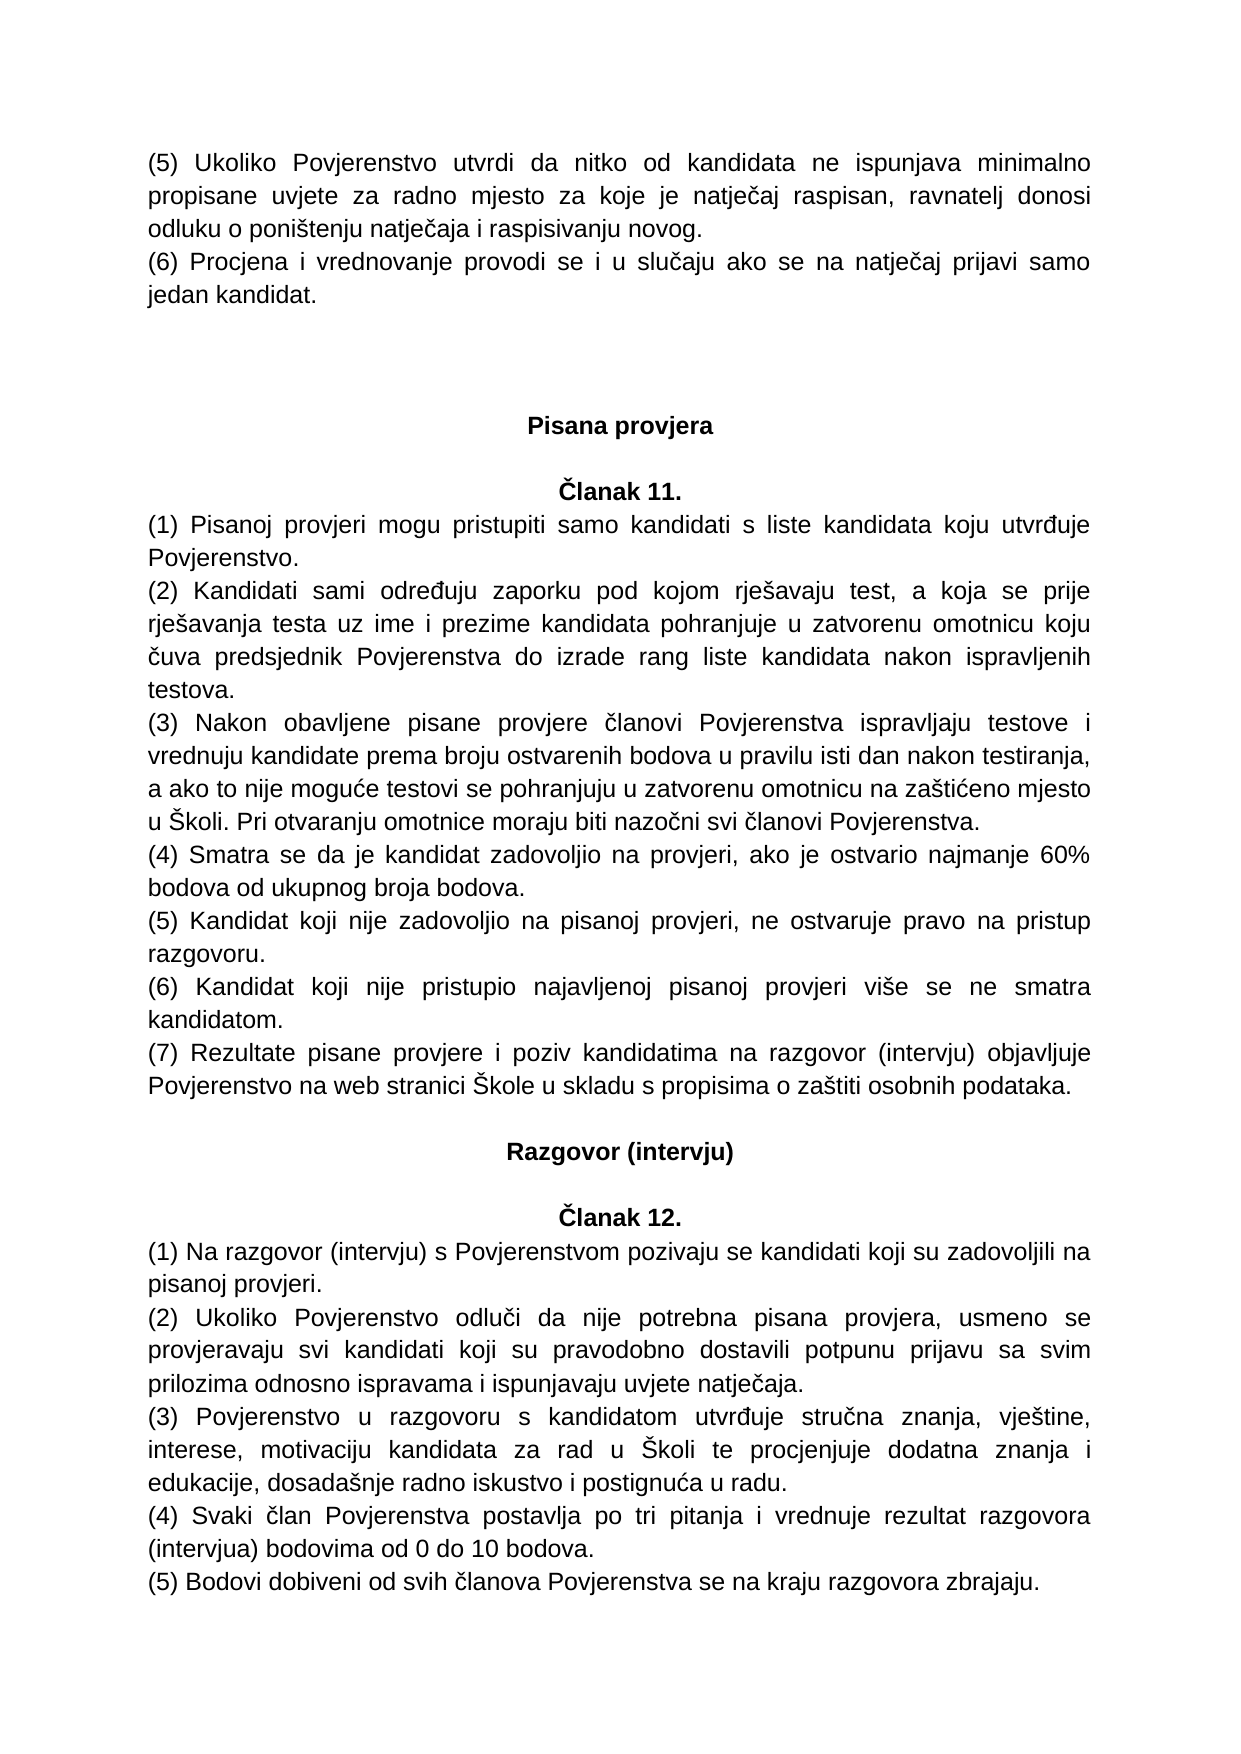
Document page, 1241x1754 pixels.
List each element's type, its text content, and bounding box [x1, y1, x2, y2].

text (2) Ukoliko Povjerenstvo odluči da nije potrebna pisana provjera, usmeno se provjeravaju svi kandidati koji su pravodobno dostavili potpunu prijavu sa svim prilozima odnosno ispravama i ispunjavaju uvjete natječaja. [148, 1302, 1093, 1397]
text (1) Na razgovor (intervju) s Povjerenstvom pozivaju se kandidati koji su zadovoljili na pisanoj provjeri. [148, 1236, 1093, 1298]
text (3) Povjerenstvo u razgovoru s kandidatom utvrđuje stručna znanja, vještine, interese, motivaciju kandidata za rad u Školi te procjenjuje dodatna znanja i edukacije, dosadašnje radno iskustvo i postignuća u radu. [148, 1402, 1093, 1496]
text (3) Nakon obavljene pisane provjere članovi Povjerenstva ispravljaju testove i vrednuju kandidate prema broju ostvarenih bodova u pravilu isti dan nakon testiranja, a ako to nije moguće testovi se pohranjuju u zatvorenu omotnicu na zaštićeno mjesto u Školi. Pri otvaranju omotnice moraju biti nazočni svi članovi Povjerenstva. [148, 708, 1093, 836]
text (6) Kandidat koji nije pristupio najavljenoj pisanoj provjeri više se ne smatra kandidatom. [148, 972, 1093, 1034]
text Razgovor (intervju) [148, 1137, 1093, 1166]
text (7) Rezultate pisane provjere i poziv kandidatima na razgovor (intervju) objavljuje Povjerenstvo na web stranici Škole u skladu s propisima o zaštiti osobnih podataka. [148, 1038, 1093, 1100]
text (6) Procjena i vrednovanje provodi se i u slučaju ako se na natječaj prijavi samo jedan kandidat. [148, 247, 1093, 308]
text (4) Svaki član Povjerenstva postavlja po tri pitanja i vrednuje rezultat razgovora (intervjua) bodovima od 0 do 10 bodova. [148, 1501, 1093, 1562]
text (2) Kandidati sami određuju zaporku pod kojom rješavaju test, a koja se prije rješavanja testa uz ime i prezime kandidata pohranjuje u zatvorenu omotnicu koju čuva predsjednik Povjerenstva do izrade rang liste kandidata nakon ispravljenih testova. [148, 576, 1093, 704]
text (1) Pisanoj provjeri mogu pristupiti samo kandidati s liste kandidata koju utvrđuje Povjerenstvo. [148, 510, 1093, 572]
text (5) Kandidat koji nije zadovoljio na pisanoj provjeri, ne ostvaruje pravo na pristup razgovoru. [148, 906, 1093, 968]
text Članak 12. [148, 1203, 1093, 1232]
text Pisana provjera [148, 411, 1093, 440]
text Članak 11. [148, 477, 1093, 506]
text (5) Ukoliko Povjerenstvo utvrdi da nitko od kandidata ne ispunjava minimalno propisane uvjete za radno mjesto za koje je natječaj raspisan, ravnatelj donosi odluku o poništenju natječaja i raspisivanju novog. [148, 148, 1093, 242]
text (4) Smatra se da je kandidat zadovoljio na provjeri, ako je ostvario najmanje 60% bodova od ukupnog broja bodova. [148, 840, 1093, 902]
text (5) Bodovi dobiveni od svih članova Povjerenstva se na kraju razgovora zbrajaju. [148, 1567, 1093, 1595]
